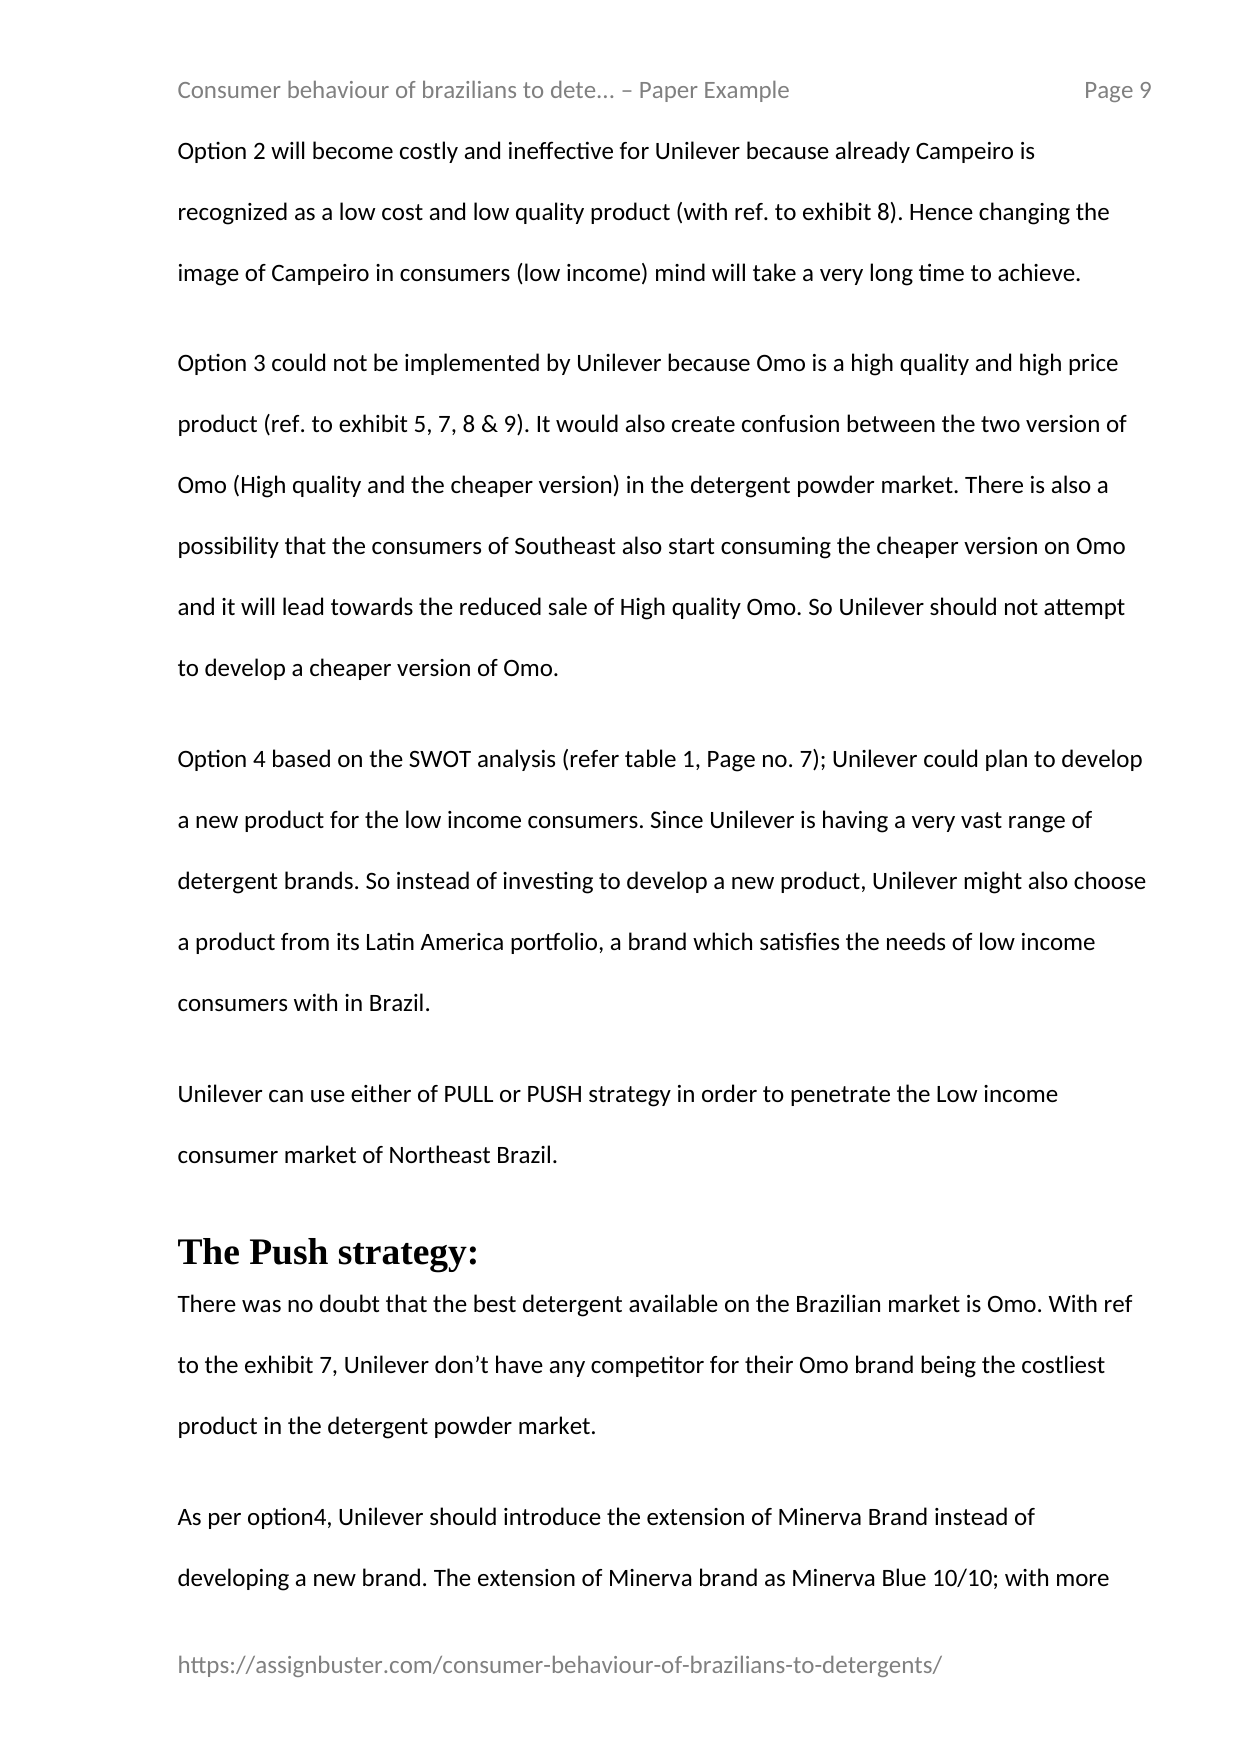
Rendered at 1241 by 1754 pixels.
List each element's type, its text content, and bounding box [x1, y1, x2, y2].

text There was no doubt that the best detergent available on the Brazilian market is Omo. With ref to the exhibit 7, Unilever don’t have any competitor for their Omo brand being the costliest product in the detergent powder market. [177, 1288, 1152, 1441]
text Option 2 will become costly and ineffective for Unilever because already Campeiro is recognized as a low cost and low quality product (with ref. to exhibit 8). Hence changing the image of Campeiro in consumers (low income) mind will take a very long time to achieve. [177, 135, 1152, 287]
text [177, 1501, 1152, 1593]
subtitle The Push strategy: [177, 1229, 1152, 1272]
text Unilever can use either of PULL or PUSH strategy in order to penetrate the Low income consumer market of Northeast Brazil. [177, 1078, 1152, 1169]
text Option 3 could not be implemented by Unilever because Omo is a high quality and high price product (ref. to exhibit 5, 7, 8 & 9). It would also create confusion between the two version of Omo (High quality and the cheaper version) in the detergent powder market. There is also a possibility that the consumers of Southeast also start consuming the cheaper version on Omo and it will lead towards the reduced sale of High quality Omo. So Unilever should not attempt to develop a cheaper version of Omo. [177, 347, 1152, 683]
text Option 4 based on the SWOT analysis (refer table 1, Page no. 7); Unilever could plan to develop a new product for the low income consumers. Since Unilever is having a very vast range of detergent brands. So instead of investing to develop a new product, Unilever might also choose a product from its Latin America portfolio, a brand which satisfies the needs of low income consumers with in Brazil. [177, 743, 1152, 1018]
